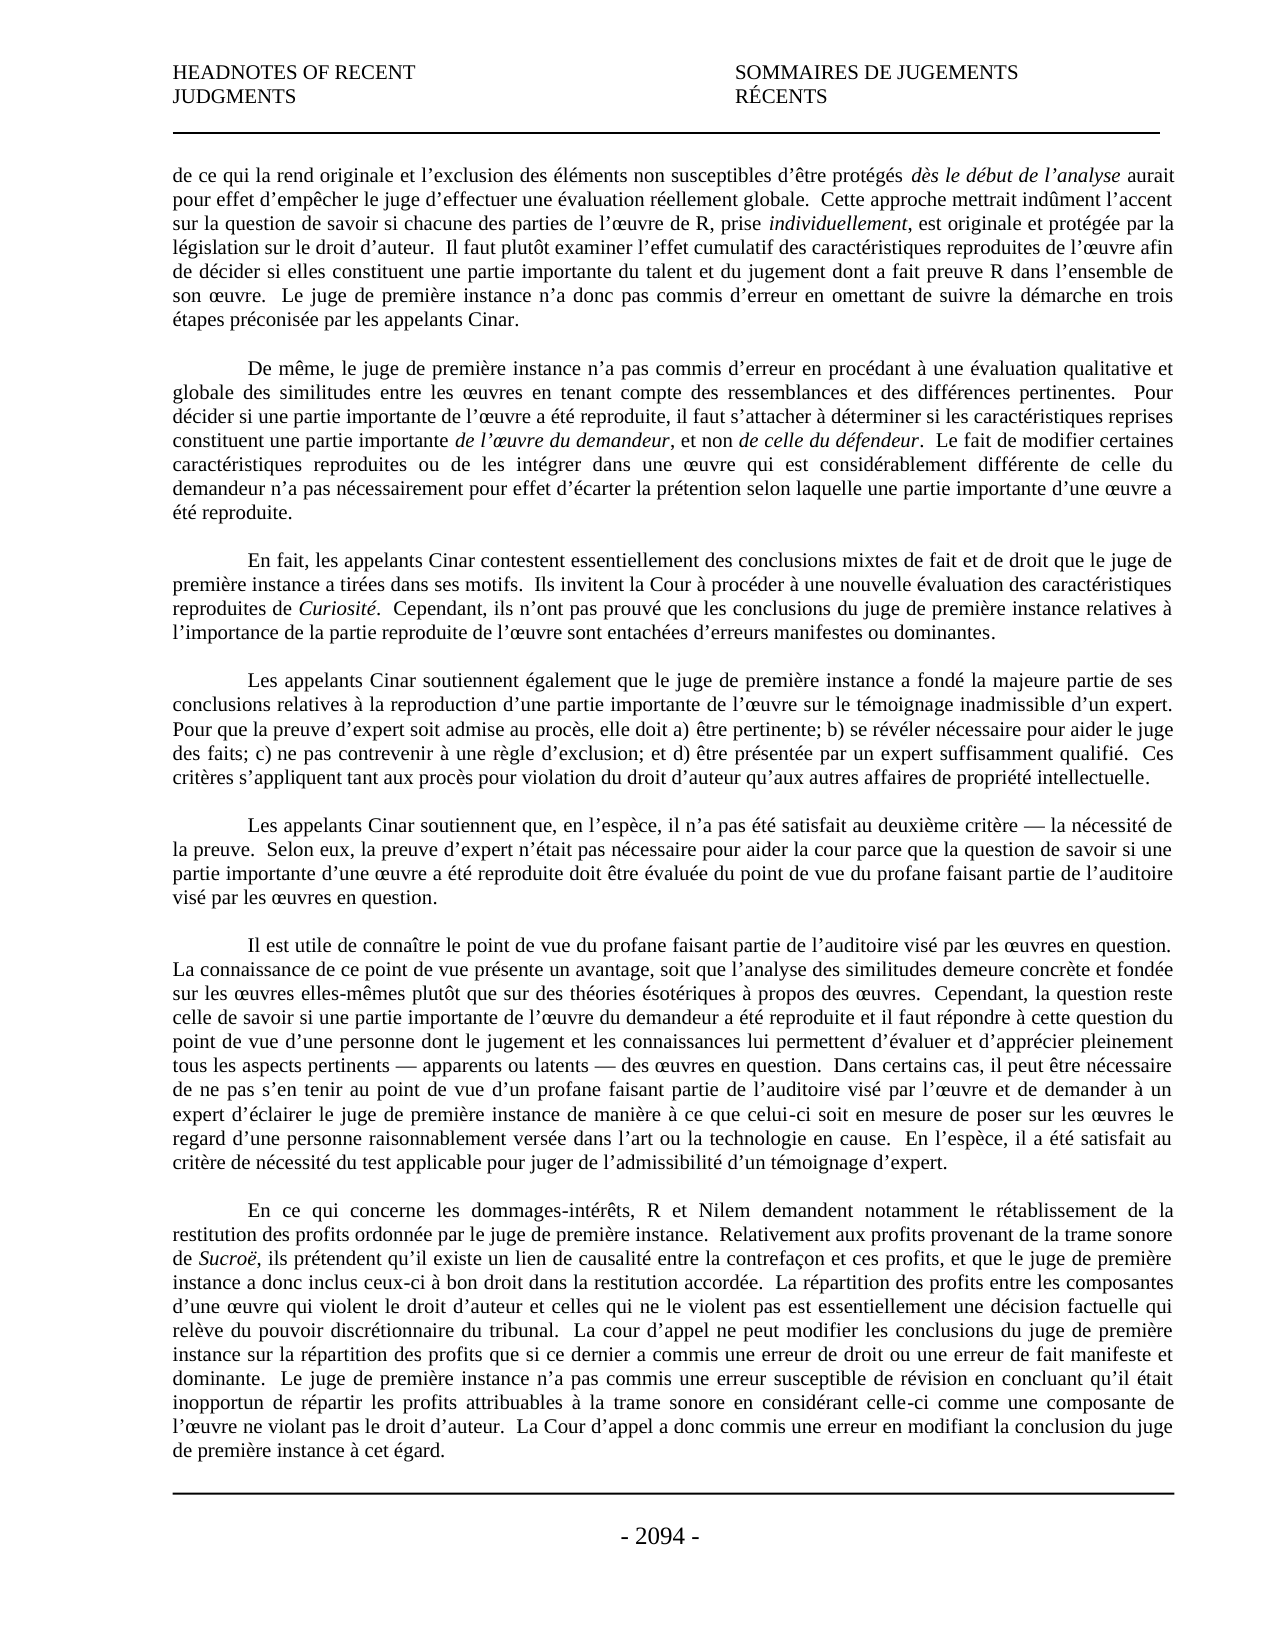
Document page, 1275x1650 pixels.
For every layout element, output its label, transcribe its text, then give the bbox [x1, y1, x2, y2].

text Les appelants Cinar soutiennent que, en l’espèce, il n’a pas été satisfait au deuxième critère — la nécessité de la preuve. Selon eux, la preuve d’expert n’était pas nécessaire pour aider la cour parce que la question de savoir si une partie importante d’une œuvre a été reproduite doit être évaluée du point de vue du profane faisant partie de l’auditoire visé par les œuvres en question. [172, 813, 1174, 909]
text Il est utile de connaître le point de vue du profane faisant partie de l’auditoire visé par les œuvres en question. La connaissance de ce point de vue présente un avantage, soit que l’analyse des similitudes demeure concrète et fondée sur les œuvres elles-mêmes plutôt que sur des théories ésotériques à propos des œuvres. Cependant, la question reste celle de savoir si une partie importante de l’œuvre du demandeur a été reproduite et il faut répondre à cette question du point de vue d’une personne dont le jugement et les connaissances lui permettent d’évaluer et d’apprécier pleinement tous les aspects pertinents — apparents ou latents — des œuvres en question. Dans certains cas, il peut être nécessaire de ne pas s’en tenir au point de vue d’un profane faisant partie de l’auditoire visé par l’œuvre et de demander à un expert d’éclairer le juge de première instance de manière à ce que celui-ci soit en mesure de poser sur les œuvres le regard d’une personne raisonnablement versée dans l’art ou la technologie en cause. En l’espèce, il a été satisfait au critère de nécessité du test applicable pour juger de l’admissibilité d’un témoignage d’expert. [172, 933, 1174, 1174]
text En fait, les appelants Cinar contestent essentiellement des conclusions mixtes de fait et de droit que le juge de première instance a tirées dans ses motifs. Ils invitent la Cour à procéder à une nouvelle évaluation des caractéristiques reproduites de Curiosité. Cependant, ils n’ont pas prouvé que les conclusions du juge de première instance relatives à l’importance de la partie reproduite de l’œuvre sont entachées d’erreurs manifestes ou dominantes. [172, 548, 1174, 644]
text De même, le juge de première instance n’a pas commis d’erreur en procédant à une évaluation qualitative et globale des similitudes entre les œuvres en tenant compte des ressemblances et des différences pertinentes. Pour décider si une partie importante de l’œuvre a été reproduite, il faut s’attacher à déterminer si les caractéristiques reprises constituent une partie importante de l’œuvre du demandeur, et non de celle du défendeur. Le fait de modifier certaines caractéristiques reproduites ou de les intégrer dans une œuvre qui est considérablement différente de celle du demandeur n’a pas nécessairement pour effet d’écarter la prétention selon laquelle une partie importante d’une œuvre a été reproduite. [172, 356, 1174, 524]
text En ce qui concerne les dommages-intérêts, R et Nilem demandent notamment le rétablissement de la restitution des profits ordonnée par le juge de première instance. Relativement aux profits provenant de la trame sonore de Sucroë, ils prétendent qu’il existe un lien de causalité entre la contrefaçon et ces profits, et que le juge de première instance a donc inclus ceux-ci à bon droit dans la restitution accordée. La répartition des profits entre les composantes d’une œuvre qui violent le droit d’auteur et celles qui ne le violent pas est essentiellement une décision factuelle qui relève du pouvoir discrétionnaire du tribunal. La cour d’appel ne peut modifier les conclusions du juge de première instance sur la répartition des profits que si ce dernier a commis une erreur de droit ou une erreur de fait manifeste et dominante. Le juge de première instance n’a pas commis une erreur susceptible de révision en concluant qu’il était inopportun de répartir les profits attribuables à la trame sonore en considérant celle-ci comme une composante de l’œuvre ne violant pas le droit d’auteur. La Cour d’appel a donc commis une erreur en modifiant la conclusion du juge de première instance à cet égard. [172, 1198, 1174, 1462]
text Les appelants Cinar soutiennent également que le juge de première instance a fondé la majeure partie de ses conclusions relatives à la reproduction d’une partie importante de l’œuvre sur le témoignage inadmissible d’un expert. Pour que la preuve d’expert soit admise au procès, elle doit a) être pertinente; b) se révéler nécessaire pour aider le juge des faits; c) ne pas contrevenir à une règle d’exclusion; et d) être présentée par un expert suffisamment qualifié. Ces critères s’appliquent tant aux procès pour violation du droit d’auteur qu’aux autres affaires de propriété intellectuelle. [172, 668, 1174, 789]
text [172, 163, 1174, 331]
